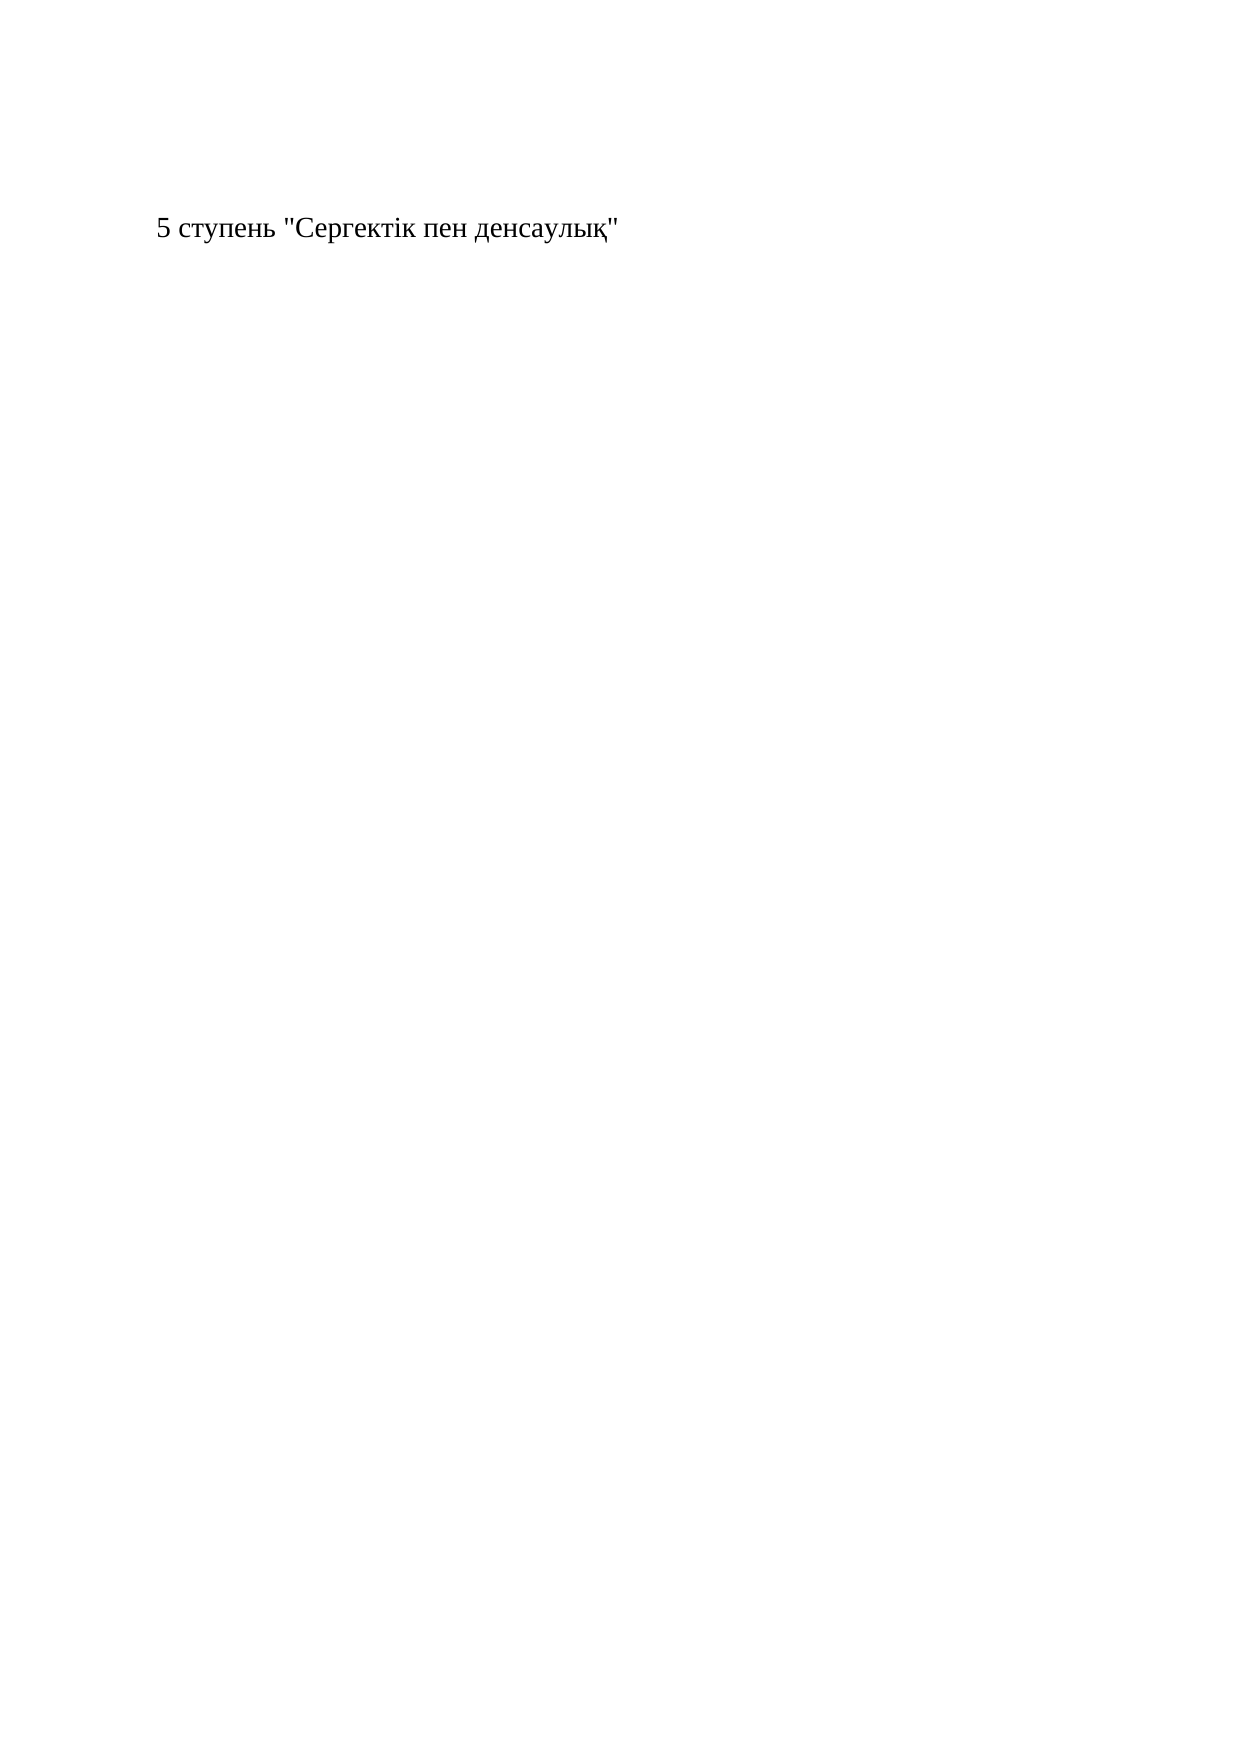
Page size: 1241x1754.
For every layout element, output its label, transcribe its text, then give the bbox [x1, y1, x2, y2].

text 5 ступень "Сергектік пен денсаулық" [112, 210, 1128, 244]
